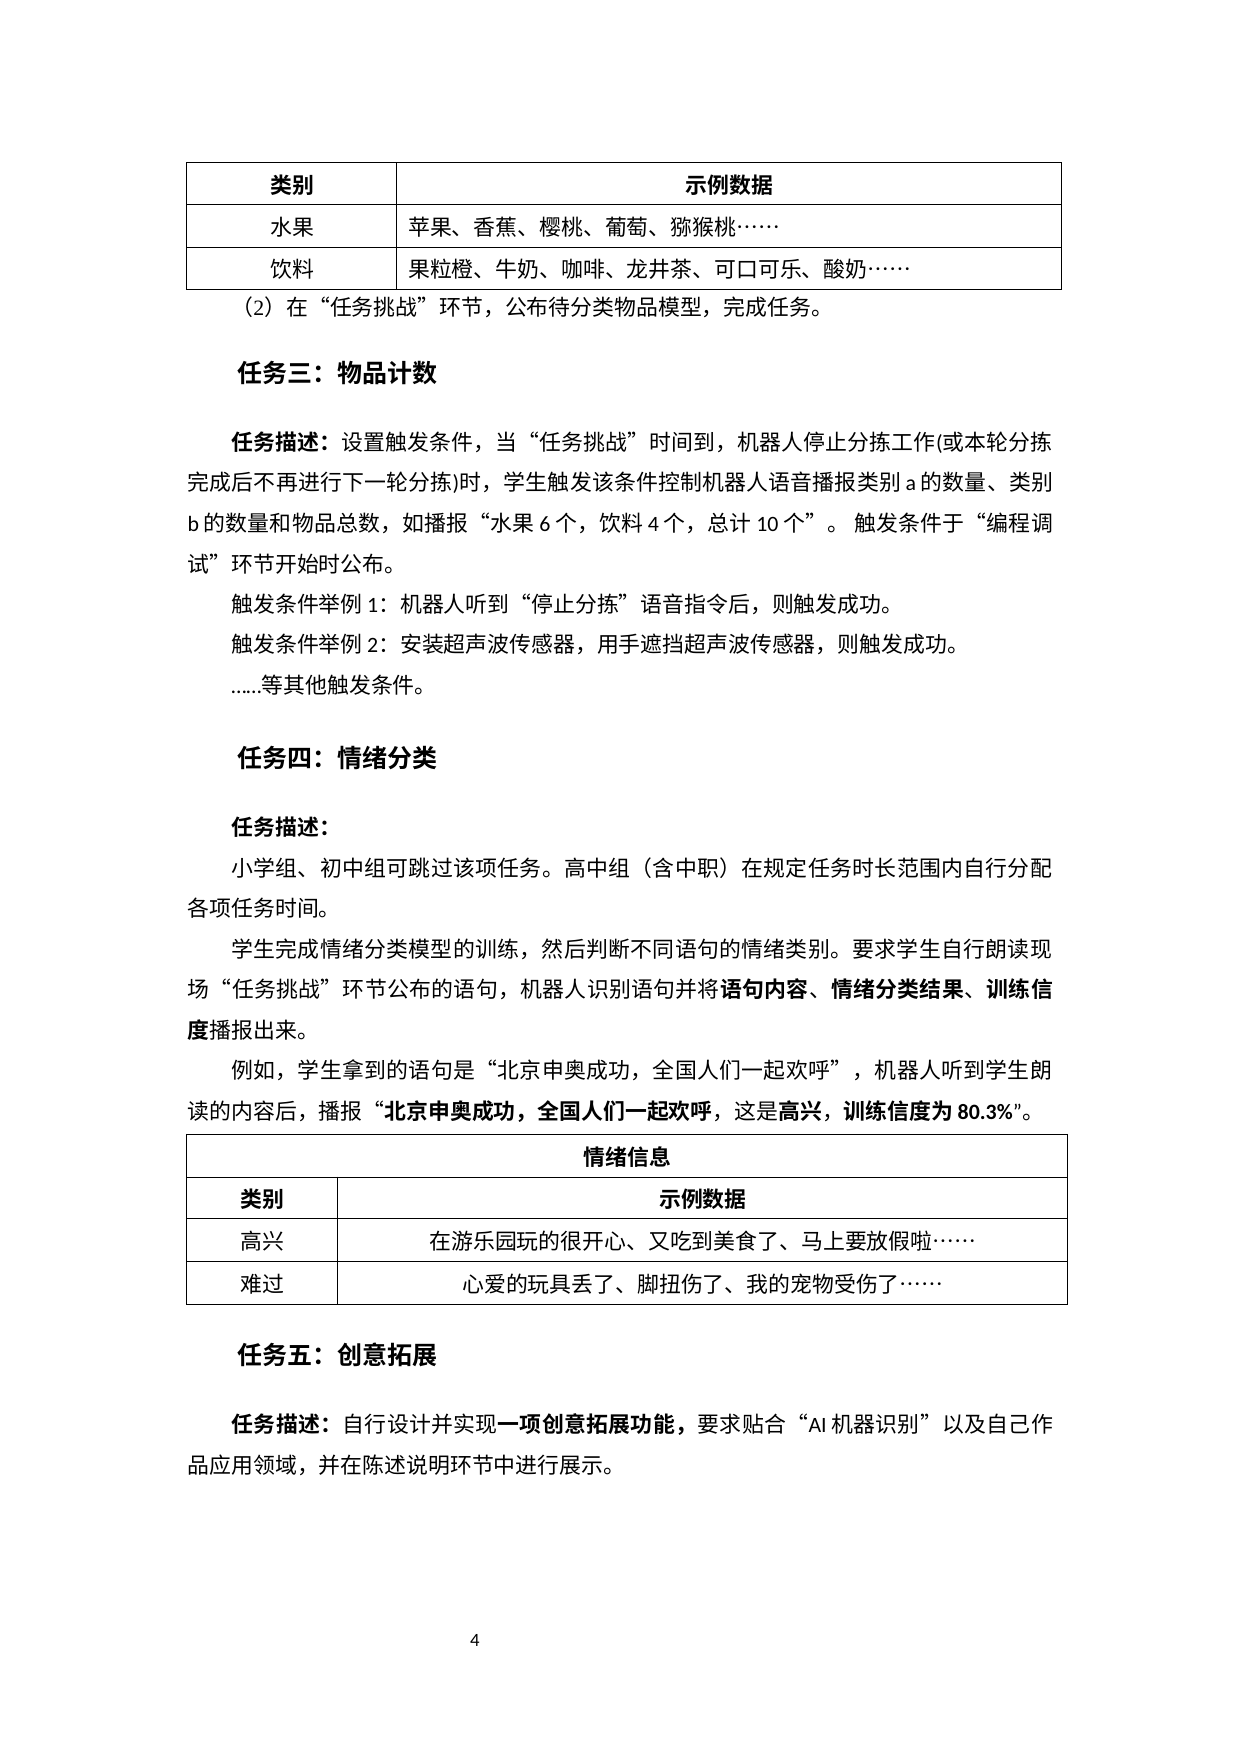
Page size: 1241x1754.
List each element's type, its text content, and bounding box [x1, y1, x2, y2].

text ……等其他触发条件。 [187, 667, 1053, 700]
table_cell 示例数据 [338, 1178, 1067, 1218]
table_cell 示例数据 [397, 163, 1061, 204]
table_cell 果粒橙、牛奶、咖啡、龙井茶、可口可乐、酸奶…… [397, 248, 1061, 289]
text 例如，学生拿到的语句是“北京申奥成功，全国人们一起欢呼”，机器人听到学生朗读的内容后，播报“北京申奥成功，全国人们一起欢呼，这是高兴，训练信度为80.3%”。 [187, 1053, 1053, 1126]
table_cell 在游乐园玩的很开心、又吃到美食了、马上要放假啦…… [338, 1219, 1067, 1261]
text 触发条件举例1：机器人听到“停止分拣”语音指令后，则触发成功。 [187, 587, 1053, 619]
text 学生完成情绪分类模型的训练，然后判断不同语句的情绪类别。要求学生自行朗读现场“任务挑战”环节公布的语句，机器人识别语句并将语句内容、情绪分类结果、训练信度播报出来。 [187, 931, 1053, 1045]
subtitle 任务三：物品计数 [187, 339, 1053, 404]
table_cell 类别 [187, 1178, 337, 1218]
table_cell 难过 [187, 1262, 337, 1304]
subtitle 任务四：情绪分类 [187, 724, 1053, 789]
text （2）在“任务挑战”环节，公布待分类物品模型，完成任务。 [187, 290, 1053, 322]
table_cell 类别 [187, 163, 396, 204]
table_header 情绪信息 [187, 1135, 1067, 1177]
text 小学组、初中组可跳过该项任务。高中组（含中职）在规定任务时长范围内自行分配各项任务时间。 [187, 850, 1053, 923]
text 任务描述： [187, 810, 1053, 842]
subtitle 任务五：创意拓展 [187, 1321, 1053, 1386]
table_cell 高兴 [187, 1219, 337, 1261]
text 任务描述：设置触发条件，当“任务挑战”时间到，机器人停止分拣工作(或本轮分拣完成后不再进行下一轮分拣)时，学生触发该条件控制机器人语音播报类别a的数量、类别b的数量和物品总数，如播报“水果6个，饮料4个，总计10个”。 触发条件于“编程调试”环节开始时公布。 [187, 424, 1053, 579]
table_cell 饮料 [187, 248, 396, 289]
table_cell 水果 [187, 205, 396, 247]
text 触发条件举例2：安装超声波传感器，用手遮挡超声波传感器，则触发成功。 [187, 627, 1053, 659]
table_cell 苹果、香蕉、樱桃、葡萄、猕猴桃…… [397, 205, 1061, 247]
table_cell 心爱的玩具丢了、脚扭伤了、我的宠物受伤了…… [338, 1262, 1067, 1304]
text 任务描述：自行设计并实现一项创意拓展功能，要求贴合“AI机器识别”以及自己作品应用领域，并在陈述说明环节中进行展示。 [187, 1407, 1053, 1480]
